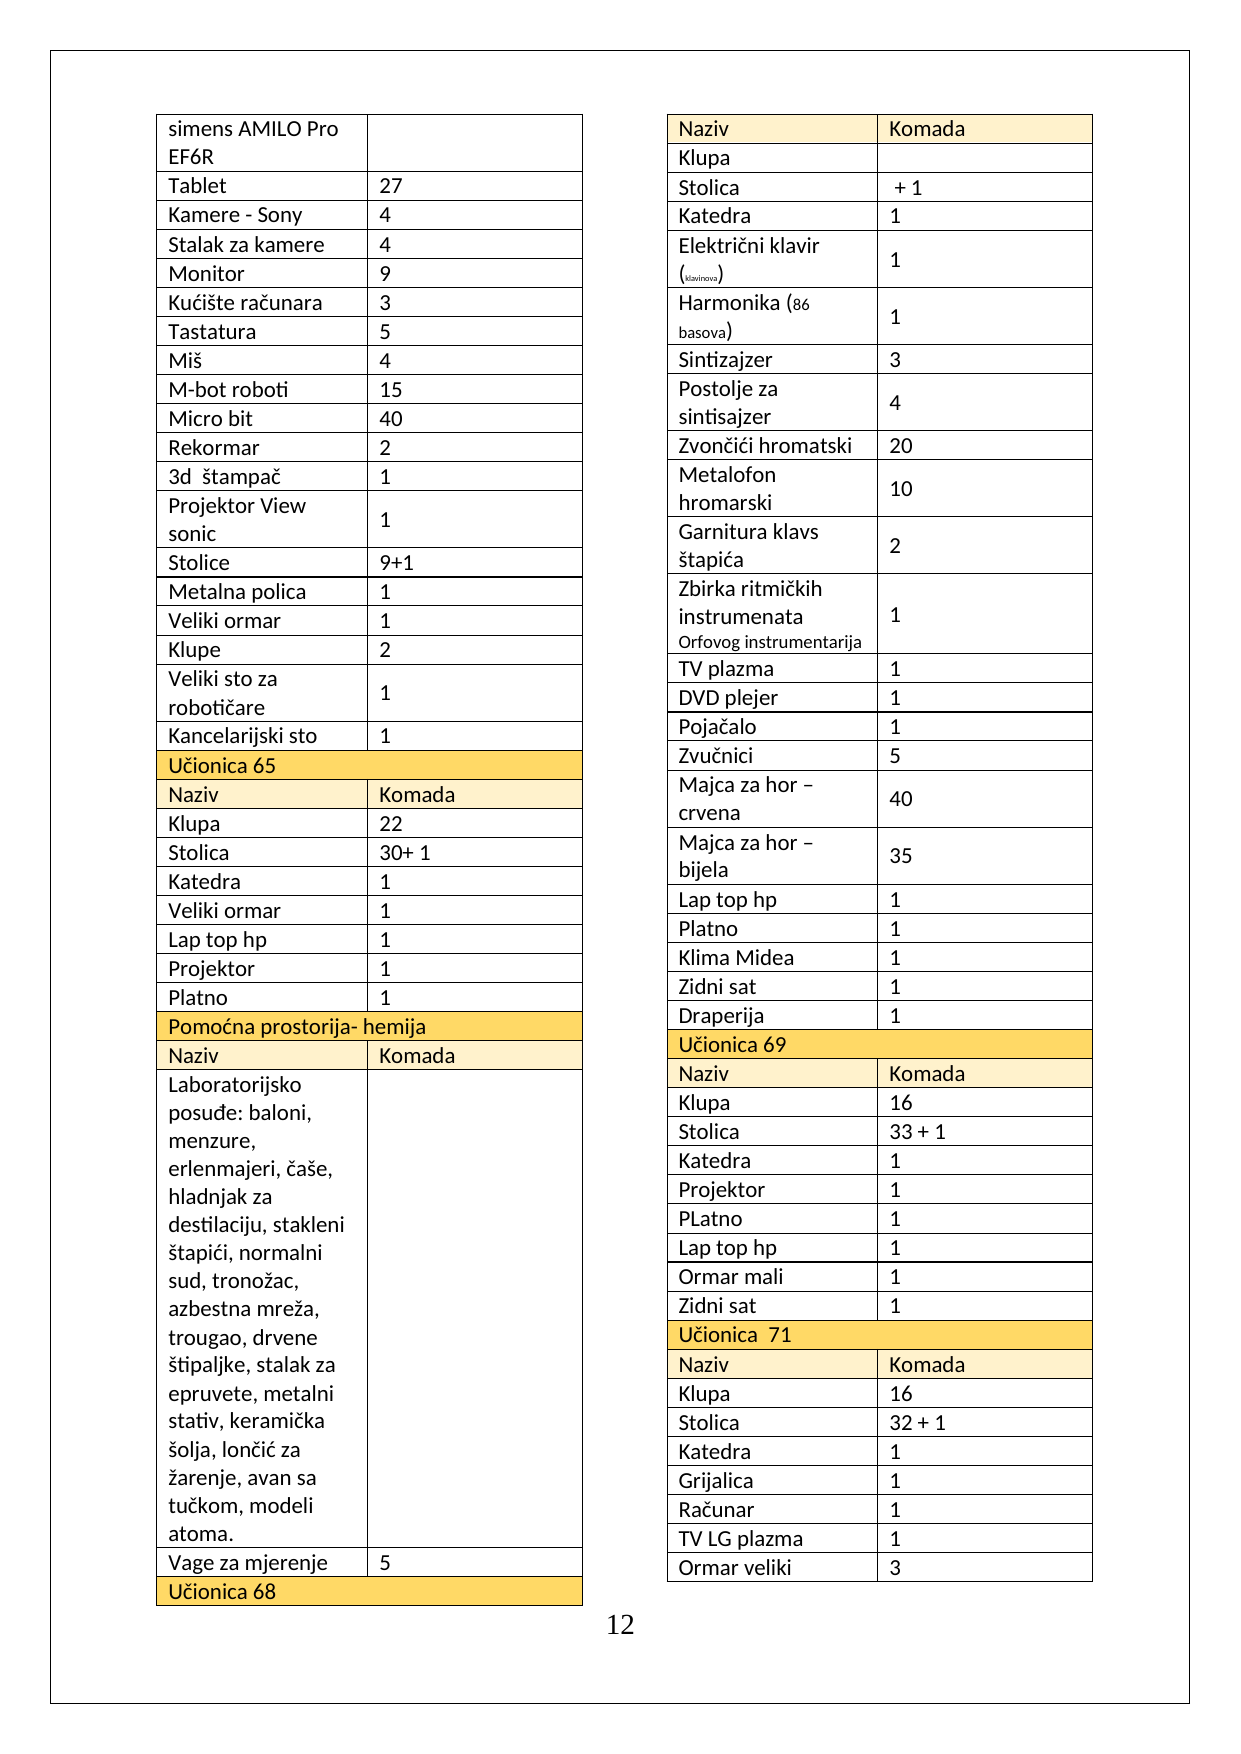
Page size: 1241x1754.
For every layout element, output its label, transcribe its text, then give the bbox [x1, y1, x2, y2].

table_cell Kancelarijski sto [157, 722, 367, 750]
table_cell 1 [368, 867, 582, 895]
table_cell Laptop Fjuitsu simens AMILO Pro EF6R [157, 115, 367, 171]
table_cell 16 [878, 1088, 1092, 1116]
table_cell Stolica [668, 1117, 877, 1145]
table_cell Naziv [157, 780, 367, 808]
table_cell Veliki ormar [157, 896, 367, 924]
table_cell 9+1 [368, 548, 582, 576]
table_cell 3 [878, 1553, 1092, 1581]
table_cell Ormar veliki [668, 1553, 877, 1581]
table_cell Draperija [668, 1001, 877, 1029]
table_cell Klupa [668, 1088, 877, 1116]
table_cell Komada [878, 1059, 1092, 1087]
table_cell 1 [368, 954, 582, 982]
table_cell Naziv [157, 1041, 367, 1069]
table_cell Učionica 69 [668, 1030, 1092, 1058]
table_cell Kamere - Sony [157, 201, 367, 229]
table_cell 3 [368, 288, 582, 316]
table_cell 1 [878, 1292, 1092, 1319]
table_cell 2 [368, 636, 582, 663]
table_cell 1 [368, 606, 582, 634]
table_cell Komada [368, 780, 582, 808]
table_cell Komada [878, 115, 1092, 142]
table_cell 5 [368, 317, 582, 345]
table_cell Stolica [668, 173, 877, 201]
table_cell Stolica [157, 838, 367, 866]
table_cell Rekormar [157, 433, 367, 461]
table_cell Klupa [668, 1379, 877, 1407]
table_cell 2 [368, 433, 582, 461]
table_cell Učionica 71 [668, 1321, 1092, 1349]
table_cell 5 [368, 1548, 582, 1576]
table_cell Učionica 68 [157, 1577, 582, 1605]
table_cell 3d štampač [157, 462, 367, 490]
table_cell Monitor [157, 259, 367, 287]
table_cell 16 [878, 1379, 1092, 1407]
table_cell Naziv [668, 115, 877, 142]
table_cell 1 [878, 654, 1092, 682]
table_cell Tastatura [157, 317, 367, 345]
table_cell Metalofon hromarski [668, 460, 877, 516]
table_cell Projektor [157, 954, 367, 982]
table_cell Klupa [668, 144, 877, 172]
table_cell Vage za mjerenje [157, 1548, 367, 1576]
table_cell Računar [668, 1495, 877, 1523]
table_cell Zidni sat [668, 1292, 877, 1319]
table_cell 4 [368, 230, 582, 258]
table_cell 27 [368, 172, 582, 199]
table_cell 1 [878, 1146, 1092, 1174]
table_cell Zbirka ritmičkih instrumenata Orfovog instrumentarija [668, 574, 877, 653]
table_cell 1 [368, 925, 582, 953]
table_cell Harmonika (86 basova) [668, 288, 877, 344]
table_cell Pomoćna prostorija- hemija [157, 1012, 582, 1040]
table_cell Tablet [157, 172, 367, 199]
table_cell 1 [368, 665, 582, 721]
table_cell 1 [878, 1495, 1092, 1523]
table_cell Platno [157, 983, 367, 1011]
table_cell Katedra [668, 202, 877, 230]
table_cell Veliki sto za robotičare [157, 665, 367, 721]
table_cell 1 [368, 491, 582, 547]
table_cell Majca za hor – bijela [668, 828, 877, 884]
table_cell 9 [368, 259, 582, 287]
table_cell Ormar mali [668, 1263, 877, 1291]
table_cell Stolice [157, 548, 367, 576]
table_cell Klupe [157, 636, 367, 663]
table_cell TV LG plazma [668, 1524, 877, 1552]
table_cell 4 [878, 374, 1092, 430]
table_cell Lap top hp [668, 885, 877, 913]
table_cell Stolica [668, 1408, 877, 1436]
table_cell 1 [878, 885, 1092, 913]
table_cell 33 + 1 [878, 1117, 1092, 1145]
table_cell 1 [368, 983, 582, 1011]
table_cell 1 [368, 115, 582, 171]
table_cell Platno [668, 914, 877, 942]
table_cell 1 [878, 1175, 1092, 1203]
table_cell Lap top hp [157, 925, 367, 953]
table_cell 35 [878, 828, 1092, 884]
table_cell Pojačalo [668, 713, 877, 740]
table_cell Kućište računara [157, 288, 367, 316]
table_cell Električni klavir (klavinova) [668, 231, 877, 287]
table_cell Veliki ormar [157, 606, 367, 634]
table_cell 15 [368, 375, 582, 403]
table_cell [368, 1070, 582, 1547]
table_cell Klupa [157, 809, 367, 837]
table_cell 1 [878, 914, 1092, 942]
table_cell Katedra [668, 1146, 877, 1174]
table_cell 1 [878, 683, 1092, 711]
table_cell Micro bit [157, 404, 367, 432]
table_cell Katedra [668, 1437, 877, 1465]
table_cell 1 [878, 231, 1092, 287]
table_cell 1 [878, 943, 1092, 971]
table_cell 1 [878, 574, 1092, 653]
table_cell 1 [368, 722, 582, 750]
table_cell 3 [878, 345, 1092, 373]
table_cell 1 [878, 1263, 1092, 1291]
table_cell DVD plejer [668, 683, 877, 711]
table_cell Zvončići hromatski [668, 431, 877, 459]
table_cell 1 [878, 713, 1092, 740]
table_cell PLatno [668, 1204, 877, 1232]
table_cell 1 [878, 1524, 1092, 1552]
table_cell + 1 [878, 173, 1092, 201]
table_cell 4 [368, 346, 582, 374]
table_cell 22 [368, 809, 582, 837]
table_cell 10 [878, 460, 1092, 516]
table_cell M-bot roboti [157, 375, 367, 403]
table_cell 1 [878, 288, 1092, 344]
table_cell Naziv [668, 1350, 877, 1378]
table_cell Komada [368, 1041, 582, 1069]
table_cell 1 [878, 1437, 1092, 1465]
table_cell Zidni sat [668, 972, 877, 1000]
table_cell 1 [368, 896, 582, 924]
table_cell 1 [368, 462, 582, 490]
table_cell Metalna polica [157, 578, 367, 605]
table_cell 30+ 1 [368, 838, 582, 866]
table_cell 1 [878, 202, 1092, 230]
table_cell 5 [878, 741, 1092, 769]
table_cell 32 + 1 [878, 1408, 1092, 1436]
table_cell Lap top hp [668, 1234, 877, 1261]
table_cell Projektor [668, 1175, 877, 1203]
table_cell Klima Midea [668, 943, 877, 971]
table_cell 40 [368, 404, 582, 432]
table_cell Miš [157, 346, 367, 374]
table_cell 40 [878, 771, 1092, 827]
table_cell Katedra [157, 867, 367, 895]
table_cell Laboratorijsko posuđe: baloni, menzure, erlenmajeri, čaše, hladnjak za destilaciju, stakleni štapići, normalni sud, tronožac, azbestna mreža, trougao, drvene štipaljke, stalak za epruvete, metalni stativ, keramička šolja, lončić za žarenje, avan sa tučkom, modeli atoma. [157, 1070, 367, 1547]
table_cell Grijalica [668, 1466, 877, 1494]
table_cell Postolje za sintisajzer [668, 374, 877, 430]
table_cell Majca za hor – crvena [668, 771, 877, 827]
table_cell 2 [878, 517, 1092, 573]
table_cell Projektor View sonic [157, 491, 367, 547]
table_cell [878, 144, 1092, 172]
table_cell Stalak za kamere [157, 230, 367, 258]
table_cell Naziv [668, 1059, 877, 1087]
table_cell Garnitura klavs štapića [668, 517, 877, 573]
table_cell Komada [878, 1350, 1092, 1378]
table_cell 20 [878, 431, 1092, 459]
table_cell 4 [368, 201, 582, 229]
table_cell Sintizajzer [668, 345, 877, 373]
table_cell Zvučnici [668, 741, 877, 769]
table_cell 1 [878, 972, 1092, 1000]
table_cell TV plazma [668, 654, 877, 682]
table_cell 1 [878, 1204, 1092, 1232]
table_cell 1 [878, 1001, 1092, 1029]
table_cell 1 [878, 1234, 1092, 1261]
table_cell Učionica 65 [157, 751, 582, 779]
table_cell 1 [878, 1466, 1092, 1494]
table_cell 1 [368, 578, 582, 605]
